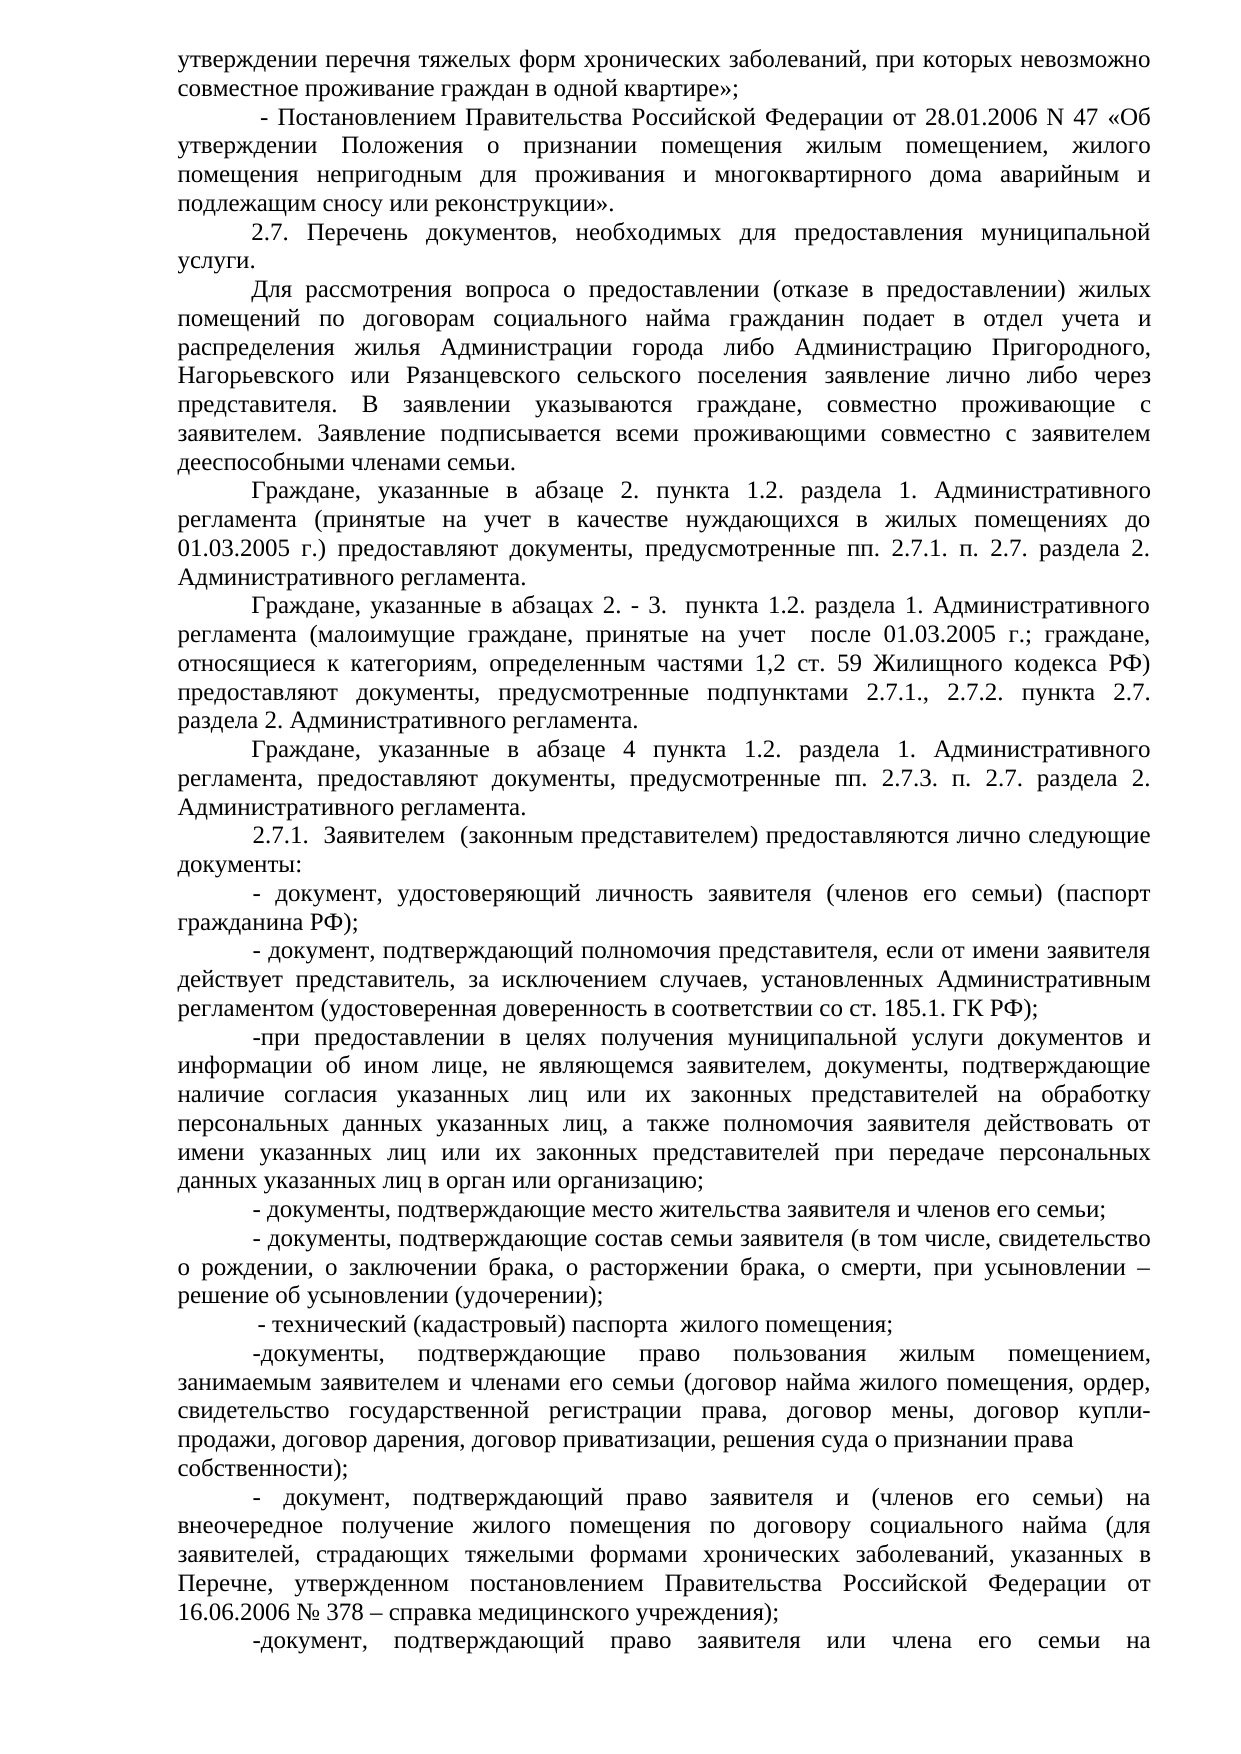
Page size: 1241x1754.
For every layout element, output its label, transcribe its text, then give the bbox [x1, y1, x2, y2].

text - Постановлением Правительства Российской Федерации от 28.01.2006 N 47 «Об утверждении Положения о признании помещения жилым помещением, жилого помещения непригодным для проживания и многоквартирного дома аварийным и подлежащим сносу или реконструкции». [177, 102, 1152, 217]
text собственности); [177, 1453, 1152, 1482]
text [177, 1626, 1152, 1654]
text - документ, подтверждающий полномочия представителя, если от имени заявителя действует представитель, за исключением случаев, установленных Административным регламентом (удостоверенная доверенность в соответствии со ст. 185.1. ГК РФ); [177, 936, 1152, 1022]
text Для рассмотрения вопроса о предоставлении (отказе в предоставлении) жилых помещений по договорам социального найма гражданин подает в отдел учета и распределения жилья Администрации города либо Администрацию Пригородного, Нагорьевского или Рязанцевского сельского поселения заявление лично либо через представителя. В заявлении указываются граждане, совместно проживающие с заявителем. Заявление подписывается всеми проживающими совместно с заявителем дееспособными членами семьи. [177, 274, 1152, 476]
text Граждане, указанные в абзаце 2. пункта 1.2. раздела 1. Административного регламента (принятые на учет в качестве нуждающихся в жилых помещениях до 01.03.2005 г.) предоставляют документы, предусмотренные пп. 2.7.1. п. 2.7. раздела 2. Административного регламента. [177, 476, 1152, 591]
text Граждане, указанные в абзаце 4 пункта 1.2. раздела 1. Административного регламента, предоставляют документы, предусмотренные пп. 2.7.3. п. 2.7. раздела 2. Административного регламента. [177, 734, 1152, 821]
text Граждане, указанные в абзацах 2. - 3. пункта 1.2. раздела 1. Административного регламента (малоимущие граждане, принятые на учет после 01.03.2005 г.; граждане, относящиеся к категориям, определенным частями 1,2 ст. 59 Жилищного кодекса РФ) предоставляют документы, предусмотренные подпунктами 2.7.1., 2.7.2. пункта 2.7. раздела 2. Административного регламента. [177, 591, 1152, 734]
text - документ, удостоверяющий личность заявителя (членов его семьи) (паспорт гражданина РФ); [177, 878, 1152, 936]
text 2.7. Перечень документов, необходимых для предоставления муниципальной услуги. [177, 217, 1152, 274]
text 2.7.1. Заявителем (законным представителем) предоставляются лично следующие документы: [177, 821, 1152, 878]
text -документы, подтверждающие право пользования жилым помещением, занимаемым заявителем и членами его семьи (договор найма жилого помещения, ордер, свидетельство государственной регистрации права, договор мены, договор купли-продажи, договор дарения, договор приватизации, решения суда о признании права [177, 1338, 1152, 1453]
text - документы, подтверждающие место жительства заявителя и членов его семьи; [177, 1194, 1152, 1223]
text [177, 44, 1152, 102]
text - документы, подтверждающие состав семьи заявителя (в том числе, свидетельство о рождении, о заключении брака, о расторжении брака, о смерти, при усыновлении – решение об усыновлении (удочерении); [177, 1223, 1152, 1309]
text - технический (кадастровый) паспорта жилого помещения; [177, 1309, 1152, 1338]
text - документ, подтверждающий право заявителя и (членов его семьи) на внеочередное получение жилого помещения по договору социального найма (для заявителей, страдающих тяжелыми формами хронических заболеваний, указанных в Перечне, утвержденном постановлением Правительства Российской Федерации от 16.06.2006 № 378 – справка медицинского учреждения); [177, 1482, 1152, 1626]
text -при предоставлении в целях получения муниципальной услуги документов и информации об ином лице, не являющемся заявителем, документы, подтверждающие наличие согласия указанных лиц или их законных представителей на обработку персональных данных указанных лиц, а также полномочия заявителя действовать от имени указанных лиц или их законных представителей при передаче персональных данных указанных лиц в орган или организацию; [177, 1022, 1152, 1194]
